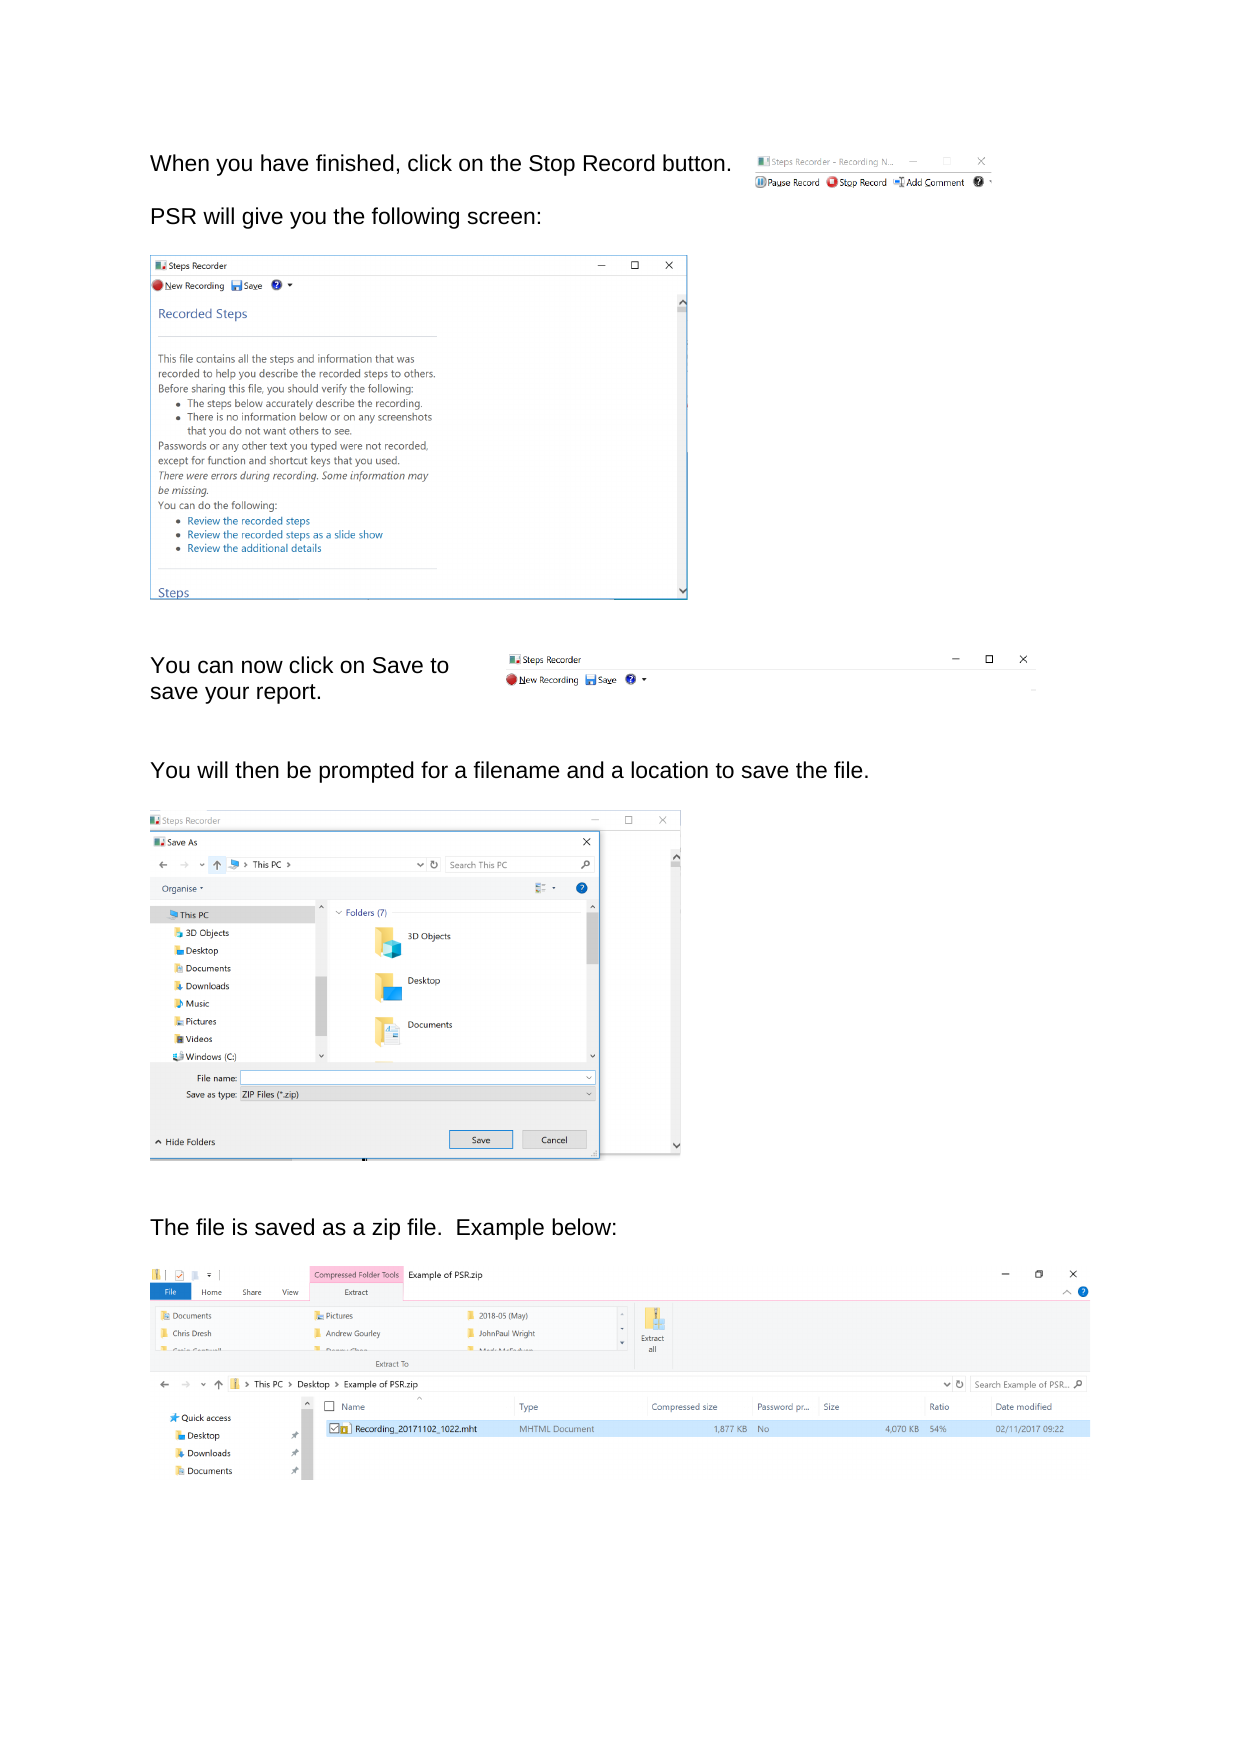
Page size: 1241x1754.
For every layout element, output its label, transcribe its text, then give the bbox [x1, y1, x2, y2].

text PSR will give you the following screen: [150, 203, 1090, 229]
picture [753, 153, 992, 188]
text The file is saved as a zip file. Example below: [150, 1213, 1090, 1240]
picture [150, 1266, 1091, 1480]
text When you have finished, click on the Stop Record button. [150, 150, 1090, 176]
picture [504, 652, 1035, 690]
picture [150, 810, 681, 1161]
picture [150, 255, 688, 600]
text You will then be prompted for a filename and a location to save the file. [150, 757, 1090, 784]
